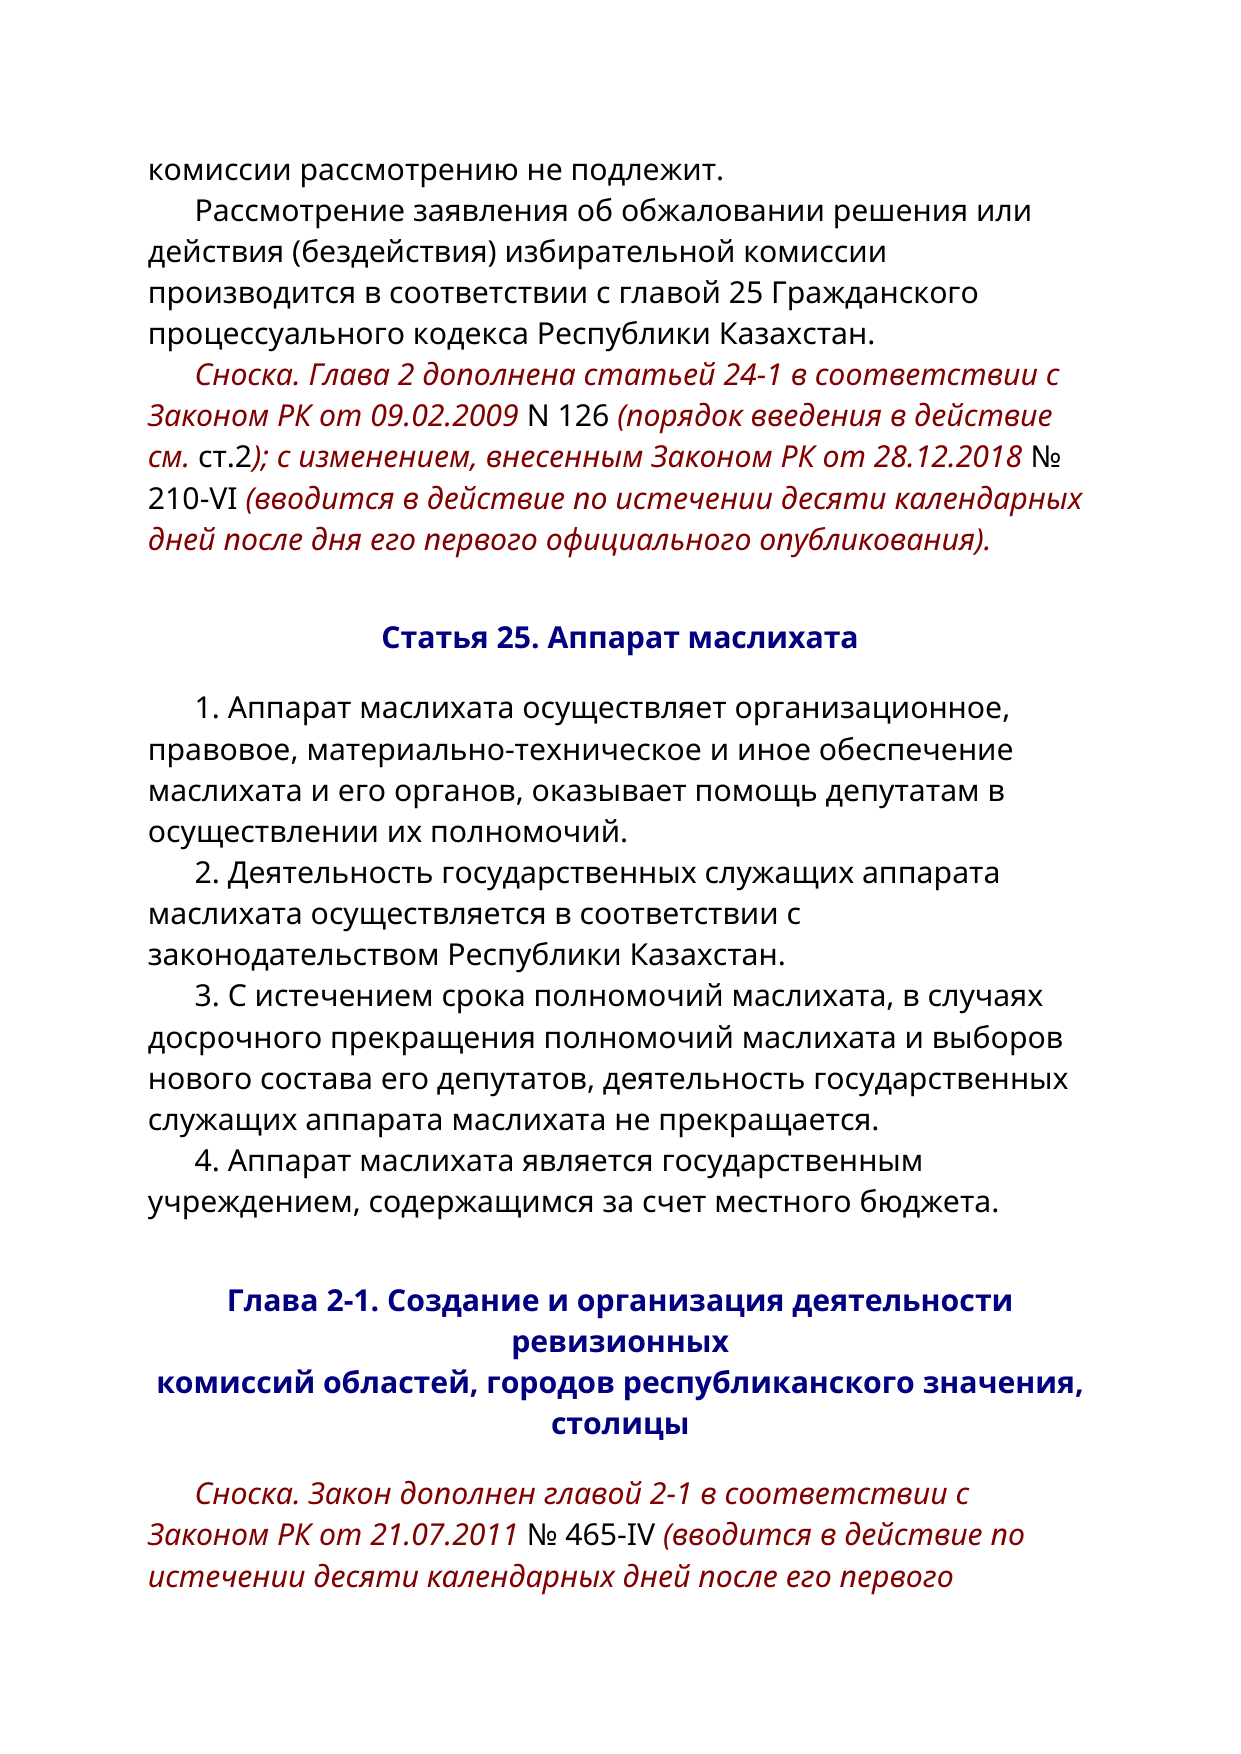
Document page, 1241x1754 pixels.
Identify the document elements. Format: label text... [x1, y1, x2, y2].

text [148, 1472, 1093, 1596]
text Глава 2-1. Создание и организация деятельности ревизионных комиссий областей, городов республиканского значения, столицы [148, 1279, 1093, 1443]
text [148, 148, 1093, 587]
text Статья 25. Аппарат маслихата [148, 616, 1093, 657]
text 1. Аппарат маслихата осуществляет организационное, правовое, материально-техническое и иное обеспечение маслихата и его органов, оказывает помощь депутатам в осуществлении их полномочий. 2. Деятельность государственных служащих аппарата маслихата осуществляется в соответствии с законодательством Республики Казахстан. 3. С истечением срока полномочий маслихата, в случаях досрочного прекращения полномочий маслихата и выборов нового состава его депутатов, деятельность государственных служащих аппарата маслихата не прекращается. 4. Аппарат маслихата является государственным учреждением, содержащимся за счет местного бюджета. [148, 687, 1093, 1249]
